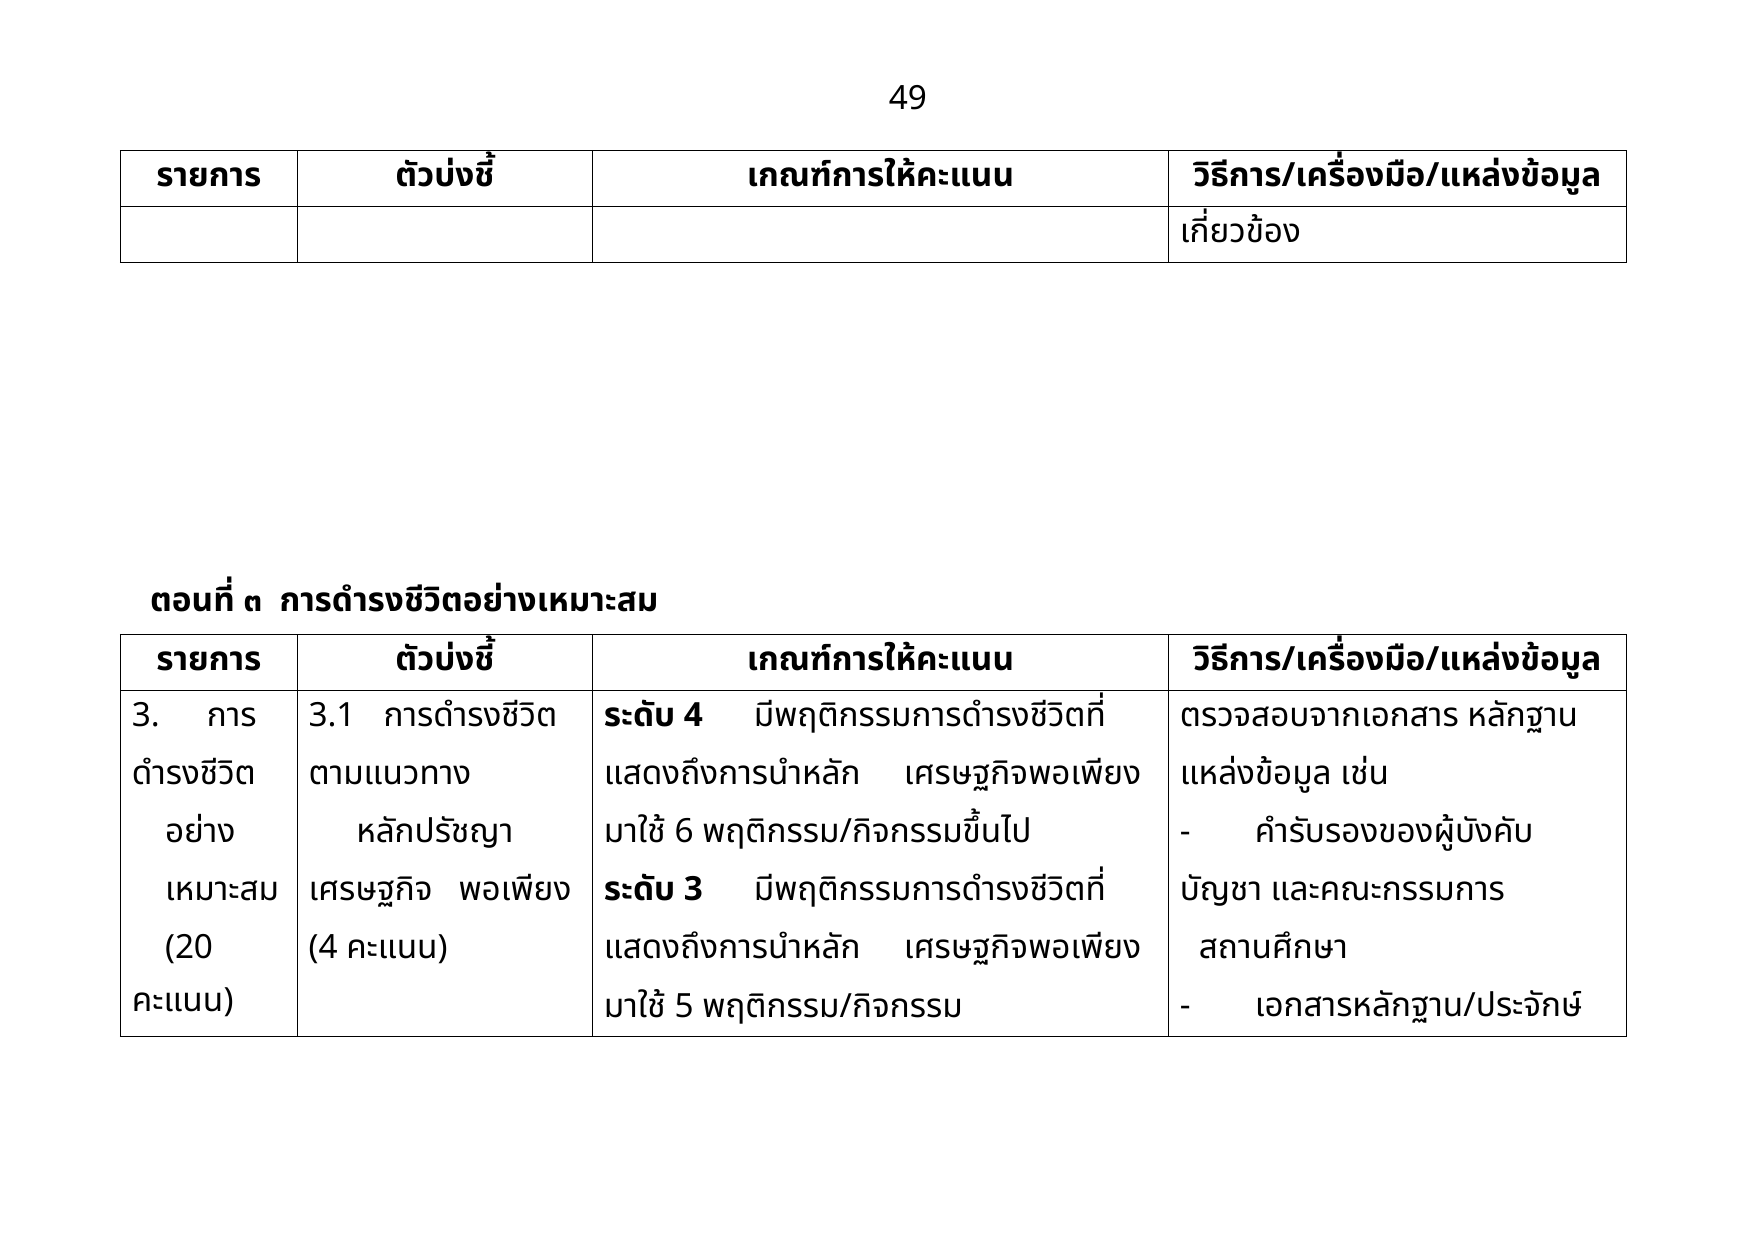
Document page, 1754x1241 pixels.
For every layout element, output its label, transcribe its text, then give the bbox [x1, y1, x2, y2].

table_header วิธีการ/เครื่องมือ/แหล่งข้อมูล [1169, 151, 1626, 206]
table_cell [1169, 691, 1626, 1036]
table_cell [121, 207, 297, 262]
table_header ตัวบ่งชี้ [298, 635, 592, 690]
table_header ตัวบ่งชี้ [298, 151, 592, 206]
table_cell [593, 691, 1168, 1036]
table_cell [298, 207, 592, 262]
table_header รายการ [121, 151, 297, 206]
table_header วิธีการ/เครื่องมือ/แหล่งข้อมูล [1169, 635, 1626, 690]
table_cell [121, 691, 297, 1036]
text ตอนที่ ๓ การดำรงชีวิตอย่างเหมาะสม [150, 576, 1665, 626]
table_header เกณฑ์การให้คะแนน [593, 151, 1168, 206]
table_header รายการ [121, 635, 297, 690]
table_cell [298, 691, 592, 1036]
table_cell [593, 207, 1168, 262]
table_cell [1169, 207, 1626, 262]
table_header เกณฑ์การให้คะแนน [593, 635, 1168, 690]
